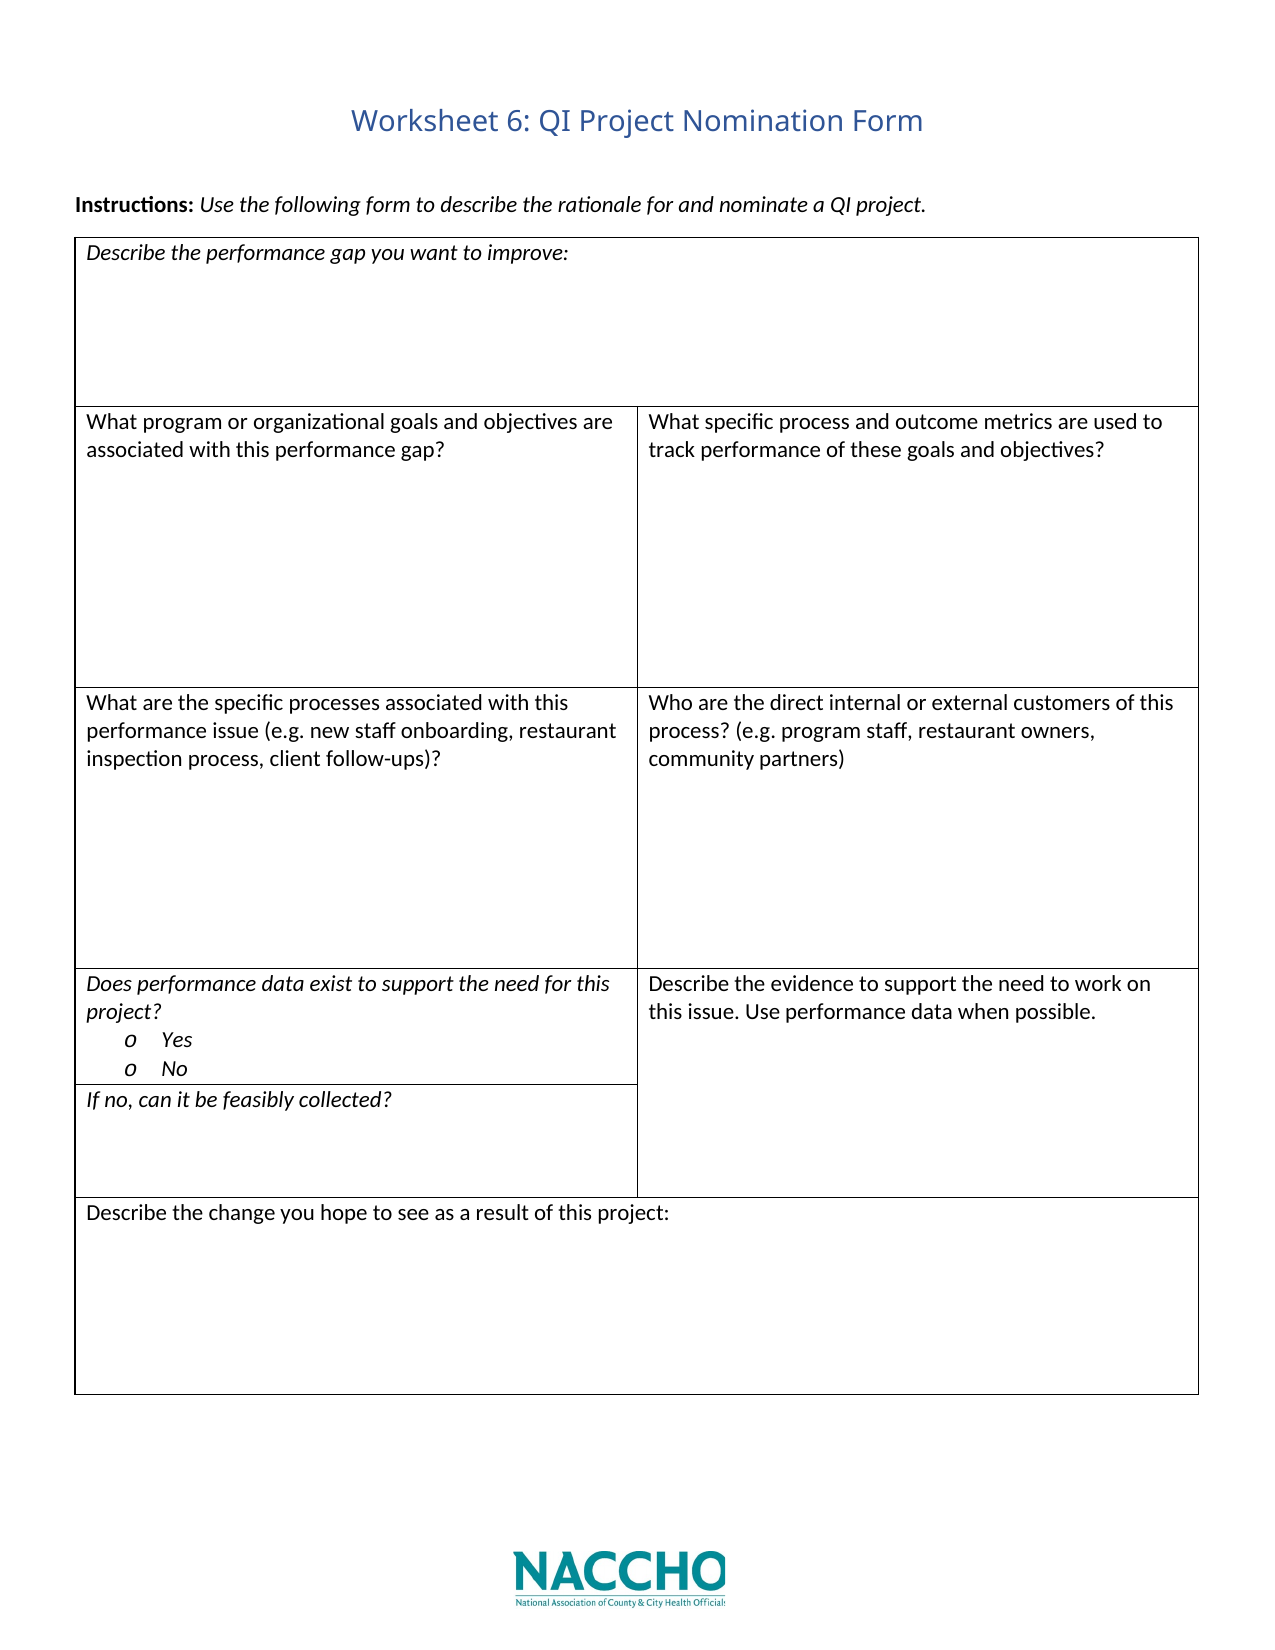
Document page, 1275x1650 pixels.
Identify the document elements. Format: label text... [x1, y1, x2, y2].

table_cell Describe the evidence to support the need to work on this issue. Use performance data when possible. [638, 969, 1198, 1197]
table_header Describe the performance gap you want to improve: [76, 238, 1198, 406]
table_cell What are the specific processes associated with this performance issue (e.g. new staff onboarding, restaurant inspection process, client follow-ups)? [76, 688, 637, 968]
table_cell Does performance data exist to support the need for this project? Yes No [76, 969, 637, 1084]
table_cell What program or organizational goals and objectives are associated with this performance gap? [76, 407, 637, 687]
table_cell Describe the change you hope to see as a result of this project: [76, 1198, 1198, 1394]
table_cell What specific process and outcome metrics are used to track performance of these goals and objectives? [638, 407, 1198, 687]
subtitle Worksheet 6: QI Project Nomination Form [75, 100, 1200, 140]
table_cell Who are the direct internal or external customers of this process? (e.g. program staff, restaurant owners, community partners) [638, 688, 1198, 968]
text Instructions: Use the following form to describe the rationale for and nominate a QI project. [75, 190, 1200, 218]
picture [512, 1551, 725, 1608]
table_cell If no, can it be feasibly collected? [76, 1085, 637, 1197]
